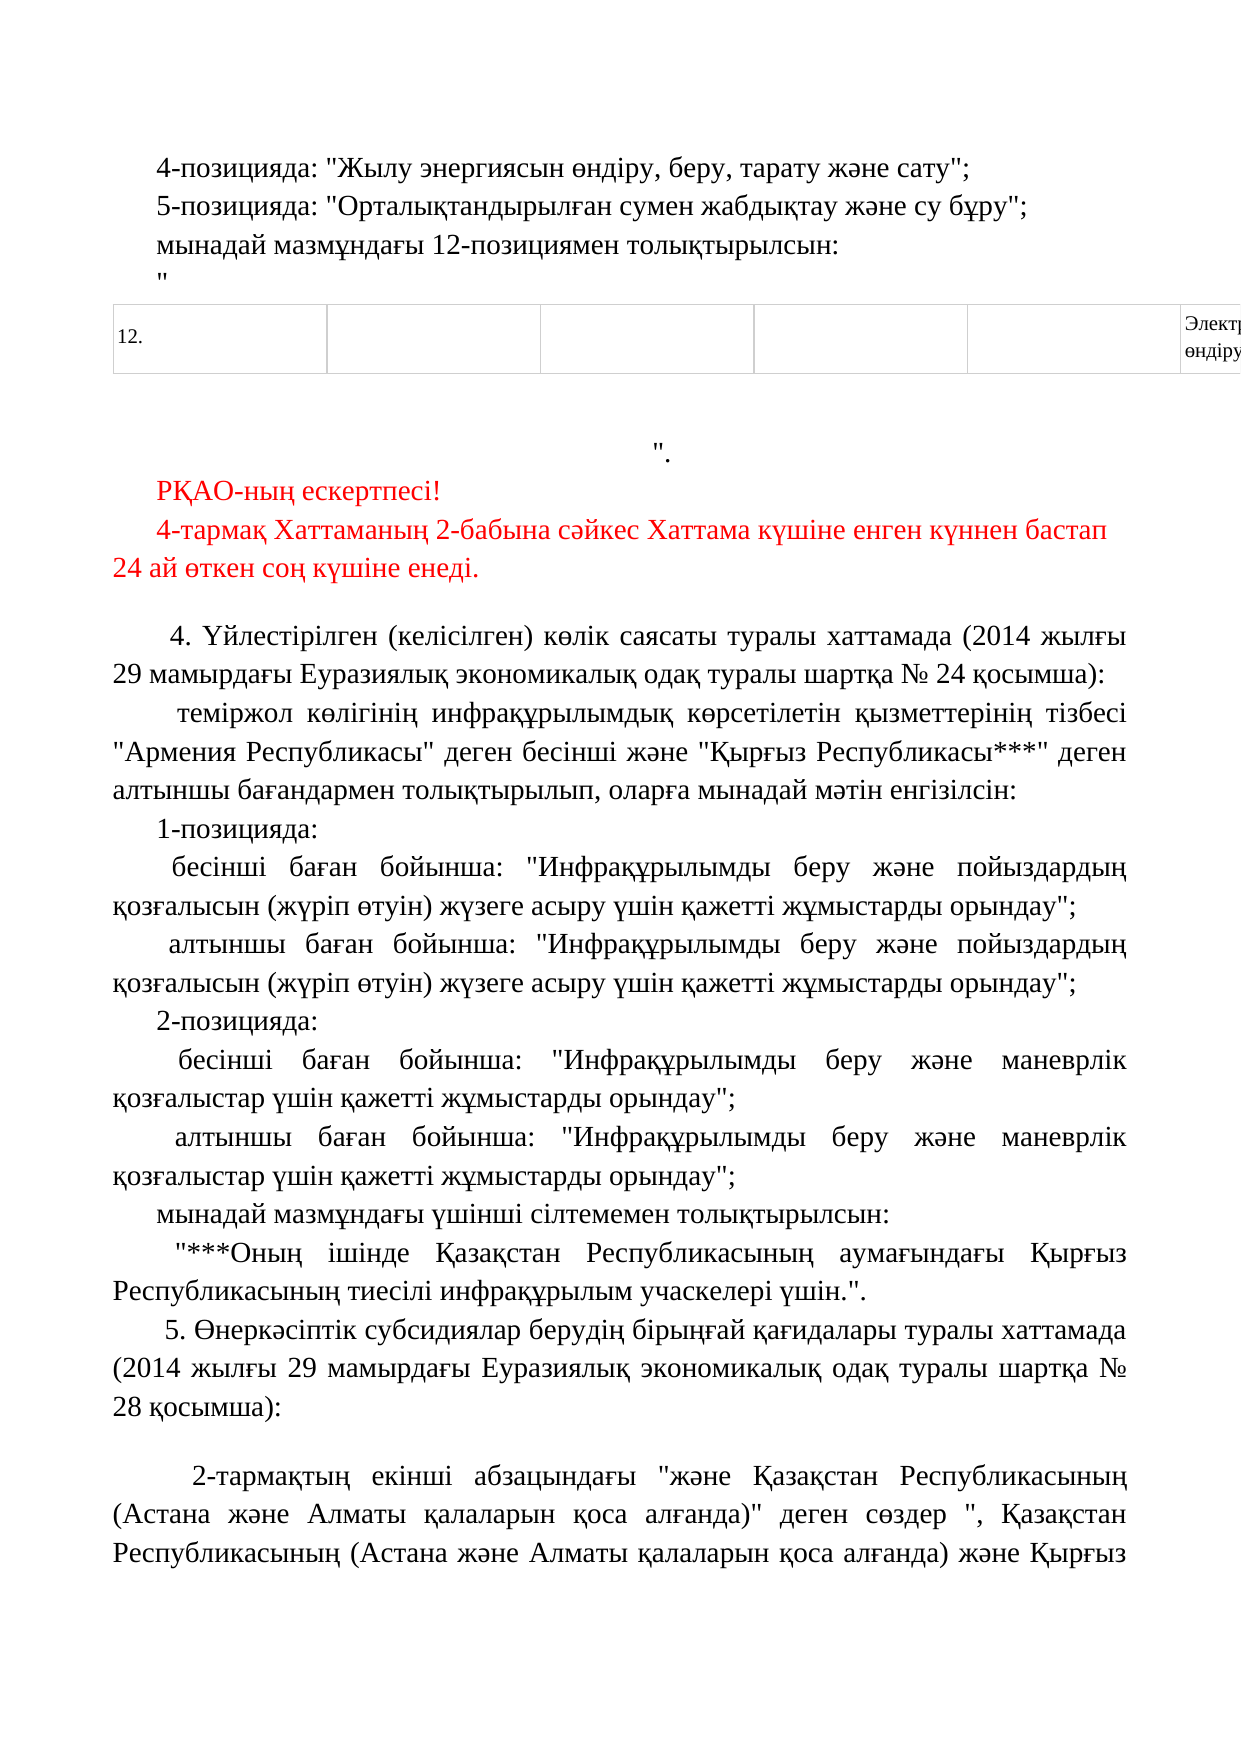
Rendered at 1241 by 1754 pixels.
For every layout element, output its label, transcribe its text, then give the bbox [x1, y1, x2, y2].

text теміржол көлігінің инфрақұрылымдық көрсетілетін қызметтерінің тізбесі "Армения Республикасы" деген бесінші және "Қырғыз Республикасы***" деген алтыншы бағандармен толықтырылып, оларға мынадай мәтін енгізілсін: [112, 695, 1128, 806]
text 4-позицияда: "Жылу энергиясын өндіру, беру, тарату және сату"; [112, 150, 1128, 183]
text 5. Өнеркәсіптік субсидиялар берудің бірыңғай қағидалары туралы хаттамада (2014 жылғы 29 мамырдағы Еуразиялық экономикалық одақ туралы шартқа № 28 қосымша): [112, 1312, 1128, 1422]
text "***Оның ішінде Қазақстан Республикасының аумағындағы Қырғыз Республикасының тиесілі инфрақұрылым учаскелері үшін.". [112, 1235, 1128, 1307]
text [112, 1458, 1128, 1568]
text 4. Үйлестірілген (келісілген) көлік саясаты туралы хаттамада (2014 жылғы 29 мамырдағы Еуразиялық экономикалық одақ туралы шартқа № 24 қосымша): [112, 618, 1128, 690]
table_header [328, 305, 540, 373]
text РҚАО-ның ескертпесі! 4-тармақ Хаттаманың 2-бабына сәйкес Хаттама күшіне енген күннен бастап 24 ай өткен соң күшіне енеді. [112, 473, 1128, 614]
text 2-позицияда: [112, 1003, 1128, 1037]
table_header [541, 305, 753, 373]
table_header [968, 305, 1180, 373]
text 5-позицияда: "Орталықтандырылған сумен жабдықтау және су бұру"; [112, 188, 1128, 222]
text мынадай мазмұндағы үшінші сілтемемен толықтырылсын: [112, 1196, 1128, 1230]
text бесінші баған бойынша: "Инфрақұрылымды беру және пойыздардың қозғалысын (жүріп өтуін) жүзеге асыру үшін қажетті жұмыстарды орындау"; [112, 849, 1128, 921]
text " [112, 266, 1128, 299]
text алтыншы баған бойынша: "Инфрақұрылымды беру және пойыздардың қозғалысын (жүріп өтуін) жүзеге асыру үшін қажетті жұмыстарды орындау"; [112, 926, 1128, 998]
table_header Электр энергиясын өндіру және сату [1181, 305, 1240, 373]
text 1-позицияда: [112, 811, 1128, 844]
text бесінші баған бойынша: "Инфрақұрылымды беру және маневрлік қозғалыстар үшін қажетті жұмыстарды орындау"; [112, 1042, 1128, 1114]
text алтыншы баған бойынша: "Инфрақұрылымды беру және маневрлік қозғалыстар үшін қажетті жұмыстарды орындау"; [112, 1119, 1128, 1191]
text ". [112, 435, 1128, 468]
table_header 12. [114, 305, 326, 373]
text мынадай мазмұндағы 12-позициямен толықтырылсын: [112, 227, 1128, 261]
table_header [755, 305, 967, 373]
